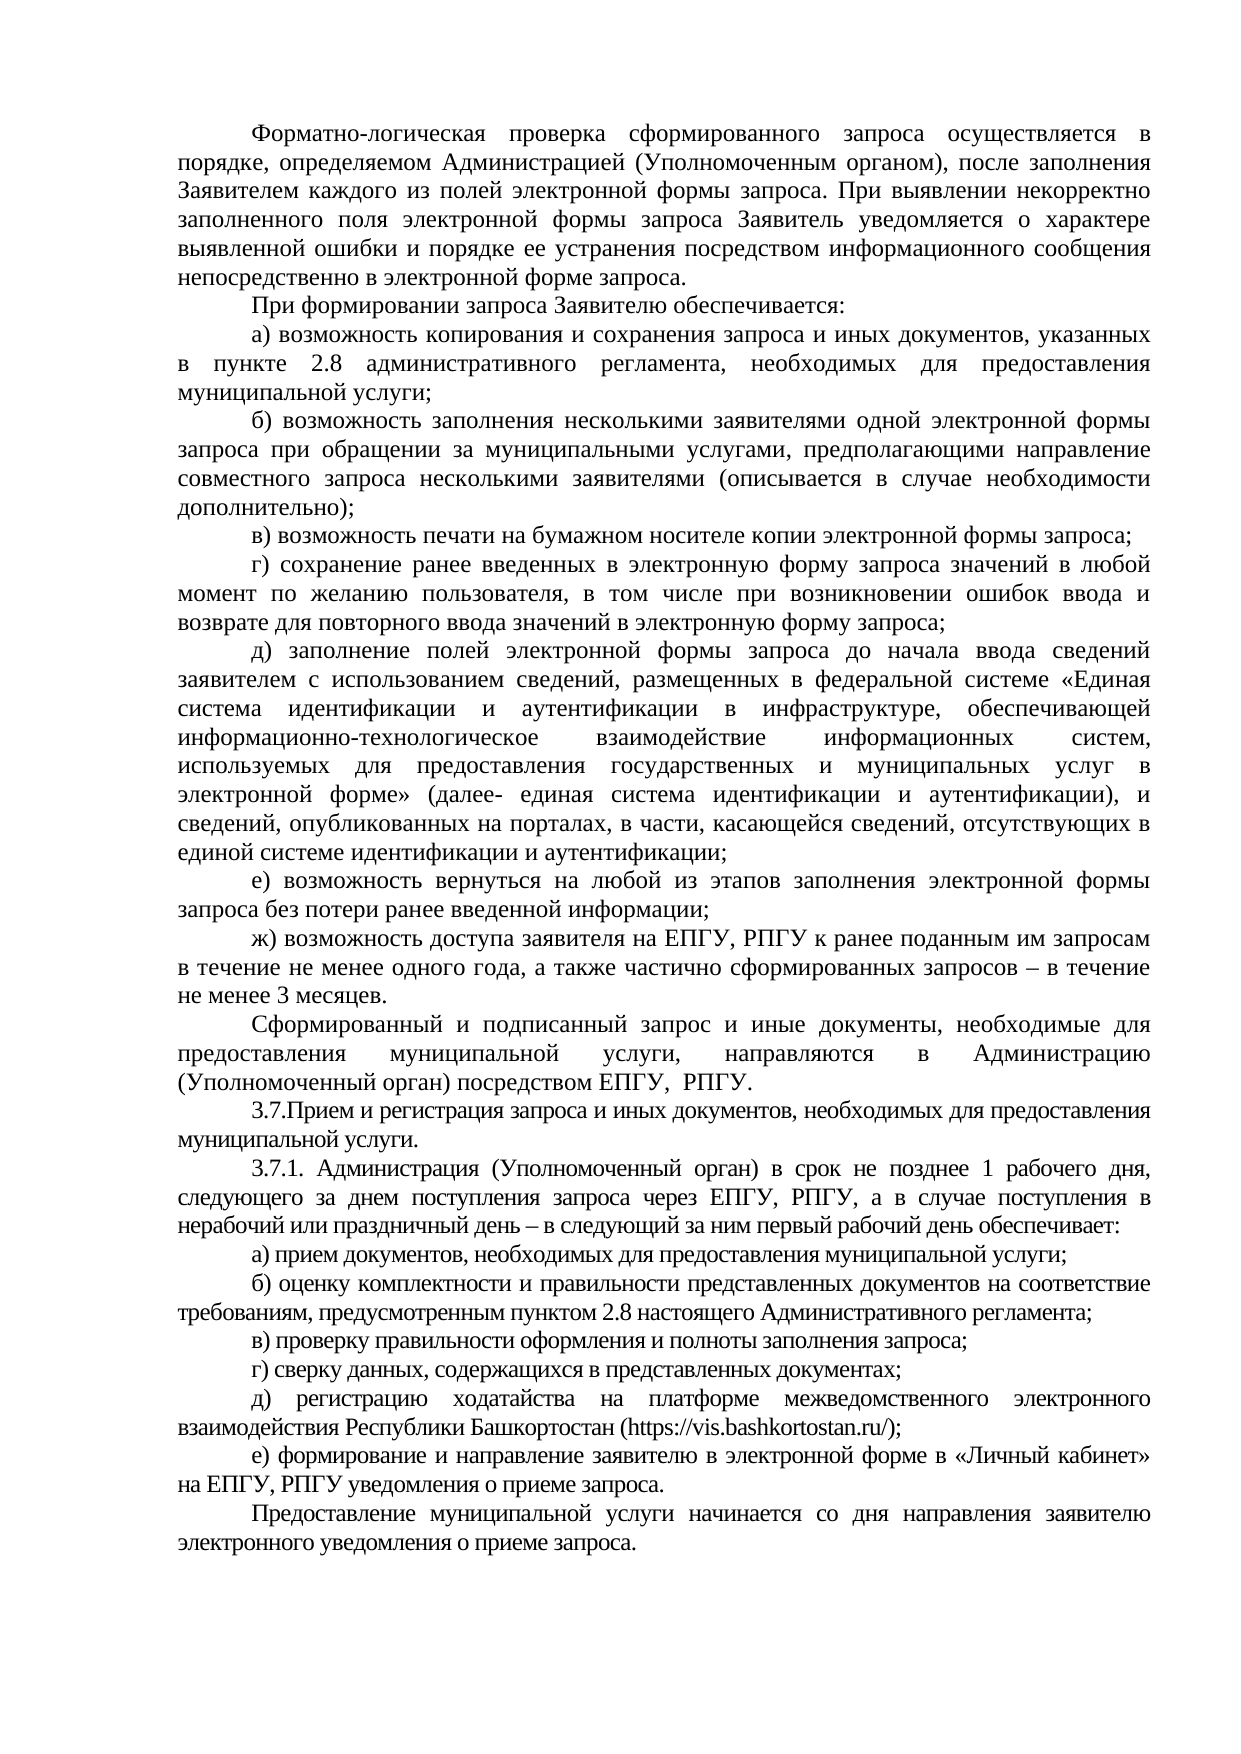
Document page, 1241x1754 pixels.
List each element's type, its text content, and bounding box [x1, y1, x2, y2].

text д) заполнение полей электронной формы запроса до начала ввода сведений заявителем с использованием сведений, размещенных в федеральной системе «Единая система идентификации и аутентификации в инфраструктуре, обеспечивающей информационно-технологическое взаимодействие информационных систем, используемых для предоставления государственных и муниципальных услуг в электронной форме» (далее- единая система идентификации и аутентификации), и сведений, опубликованных на порталах, в части, касающейся сведений, отсутствующих в единой системе идентификации и аутентификации; [177, 636, 1152, 866]
text в) возможность печати на бумажном носителе копии электронной формы запроса; [177, 521, 1152, 549]
text б) оценку комплектности и правильности представленных документов на соответствие требованиям, предусмотренным пунктом 2.8 настоящего Административного регламента; [177, 1268, 1152, 1326]
text 3.7.Прием и регистрация запроса и иных документов, необходимых для предоставления муниципальной услуги. [177, 1096, 1152, 1153]
text б) возможность заполнения несколькими заявителями одной электронной формы запроса при обращении за муниципальными услугами, предполагающими направление совместного запроса несколькими заявителями (описывается в случае необходимости дополнительно); [177, 406, 1152, 521]
text Сформированный и подписанный запрос и иные документы, необходимые для предоставления муниципальной услуги, направляются в Администрацию (Уполномоченный орган) посредством ЕПГУ, РПГУ. [177, 1009, 1152, 1096]
text е) возможность вернуться на любой из этапов заполнения электронной формы запроса без потери ранее введенной информации; [177, 866, 1152, 923]
text При формировании запроса Заявителю обеспечивается: [177, 291, 1152, 319]
text 3.7.1. Администрация (Уполномоченный орган) в срок не позднее 1 рабочего дня, следующего за днем поступления запроса через ЕПГУ, РПГУ, а в случае поступления в нерабочий или праздничный день – в следующий за ним первый рабочий день обеспечивает: [177, 1153, 1152, 1239]
text ж) возможность доступа заявителя на ЕПГУ, РПГУ к ранее поданным им запросам в течение не менее одного года, а также частично сформированных запросов – в течение не менее 3 месяцев. [177, 923, 1152, 1009]
text в) проверку правильности оформления и полноты заполнения запроса; [177, 1326, 1152, 1354]
text Форматно-логическая проверка сформированного запроса осуществляется в порядке, определяемом Администрацией (Уполномоченным органом), после заполнения Заявителем каждого из полей электронной формы запроса. При выявлении некорректно заполненного поля электронной формы запроса Заявитель уведомляется о характере выявленной ошибки и порядке ее устранения посредством информационного сообщения непосредственно в электронной форме запроса. [177, 118, 1152, 291]
text д) регистрацию ходатайства на платформе межведомственного электронного взаимодействия Республики Башкортостан (https://vis.bashkortostan.ru/); [177, 1383, 1152, 1441]
text а) прием документов, необходимых для предоставления муниципальной услуги; [177, 1239, 1152, 1268]
text а) возможность копирования и сохранения запроса и иных документов, указанных в пункте 2.8 административного регламента, необходимых для предоставления муниципальной услуги; [177, 319, 1152, 406]
text Предоставление муниципальной услуги начинается со дня направления заявителю электронного уведомления о приеме запроса. [177, 1498, 1152, 1556]
text г) сохранение ранее введенных в электронную форму запроса значений в любой момент по желанию пользователя, в том числе при возникновении ошибок ввода и возврате для повторного ввода значений в электронную форму запроса; [177, 549, 1152, 636]
text г) сверку данных, содержащихся в представленных документах; [177, 1354, 1152, 1383]
text е) формирование и направление заявителю в электронной форме в «Личный кабинет» на ЕПГУ, РПГУ уведомления о приеме запроса. [177, 1441, 1152, 1498]
